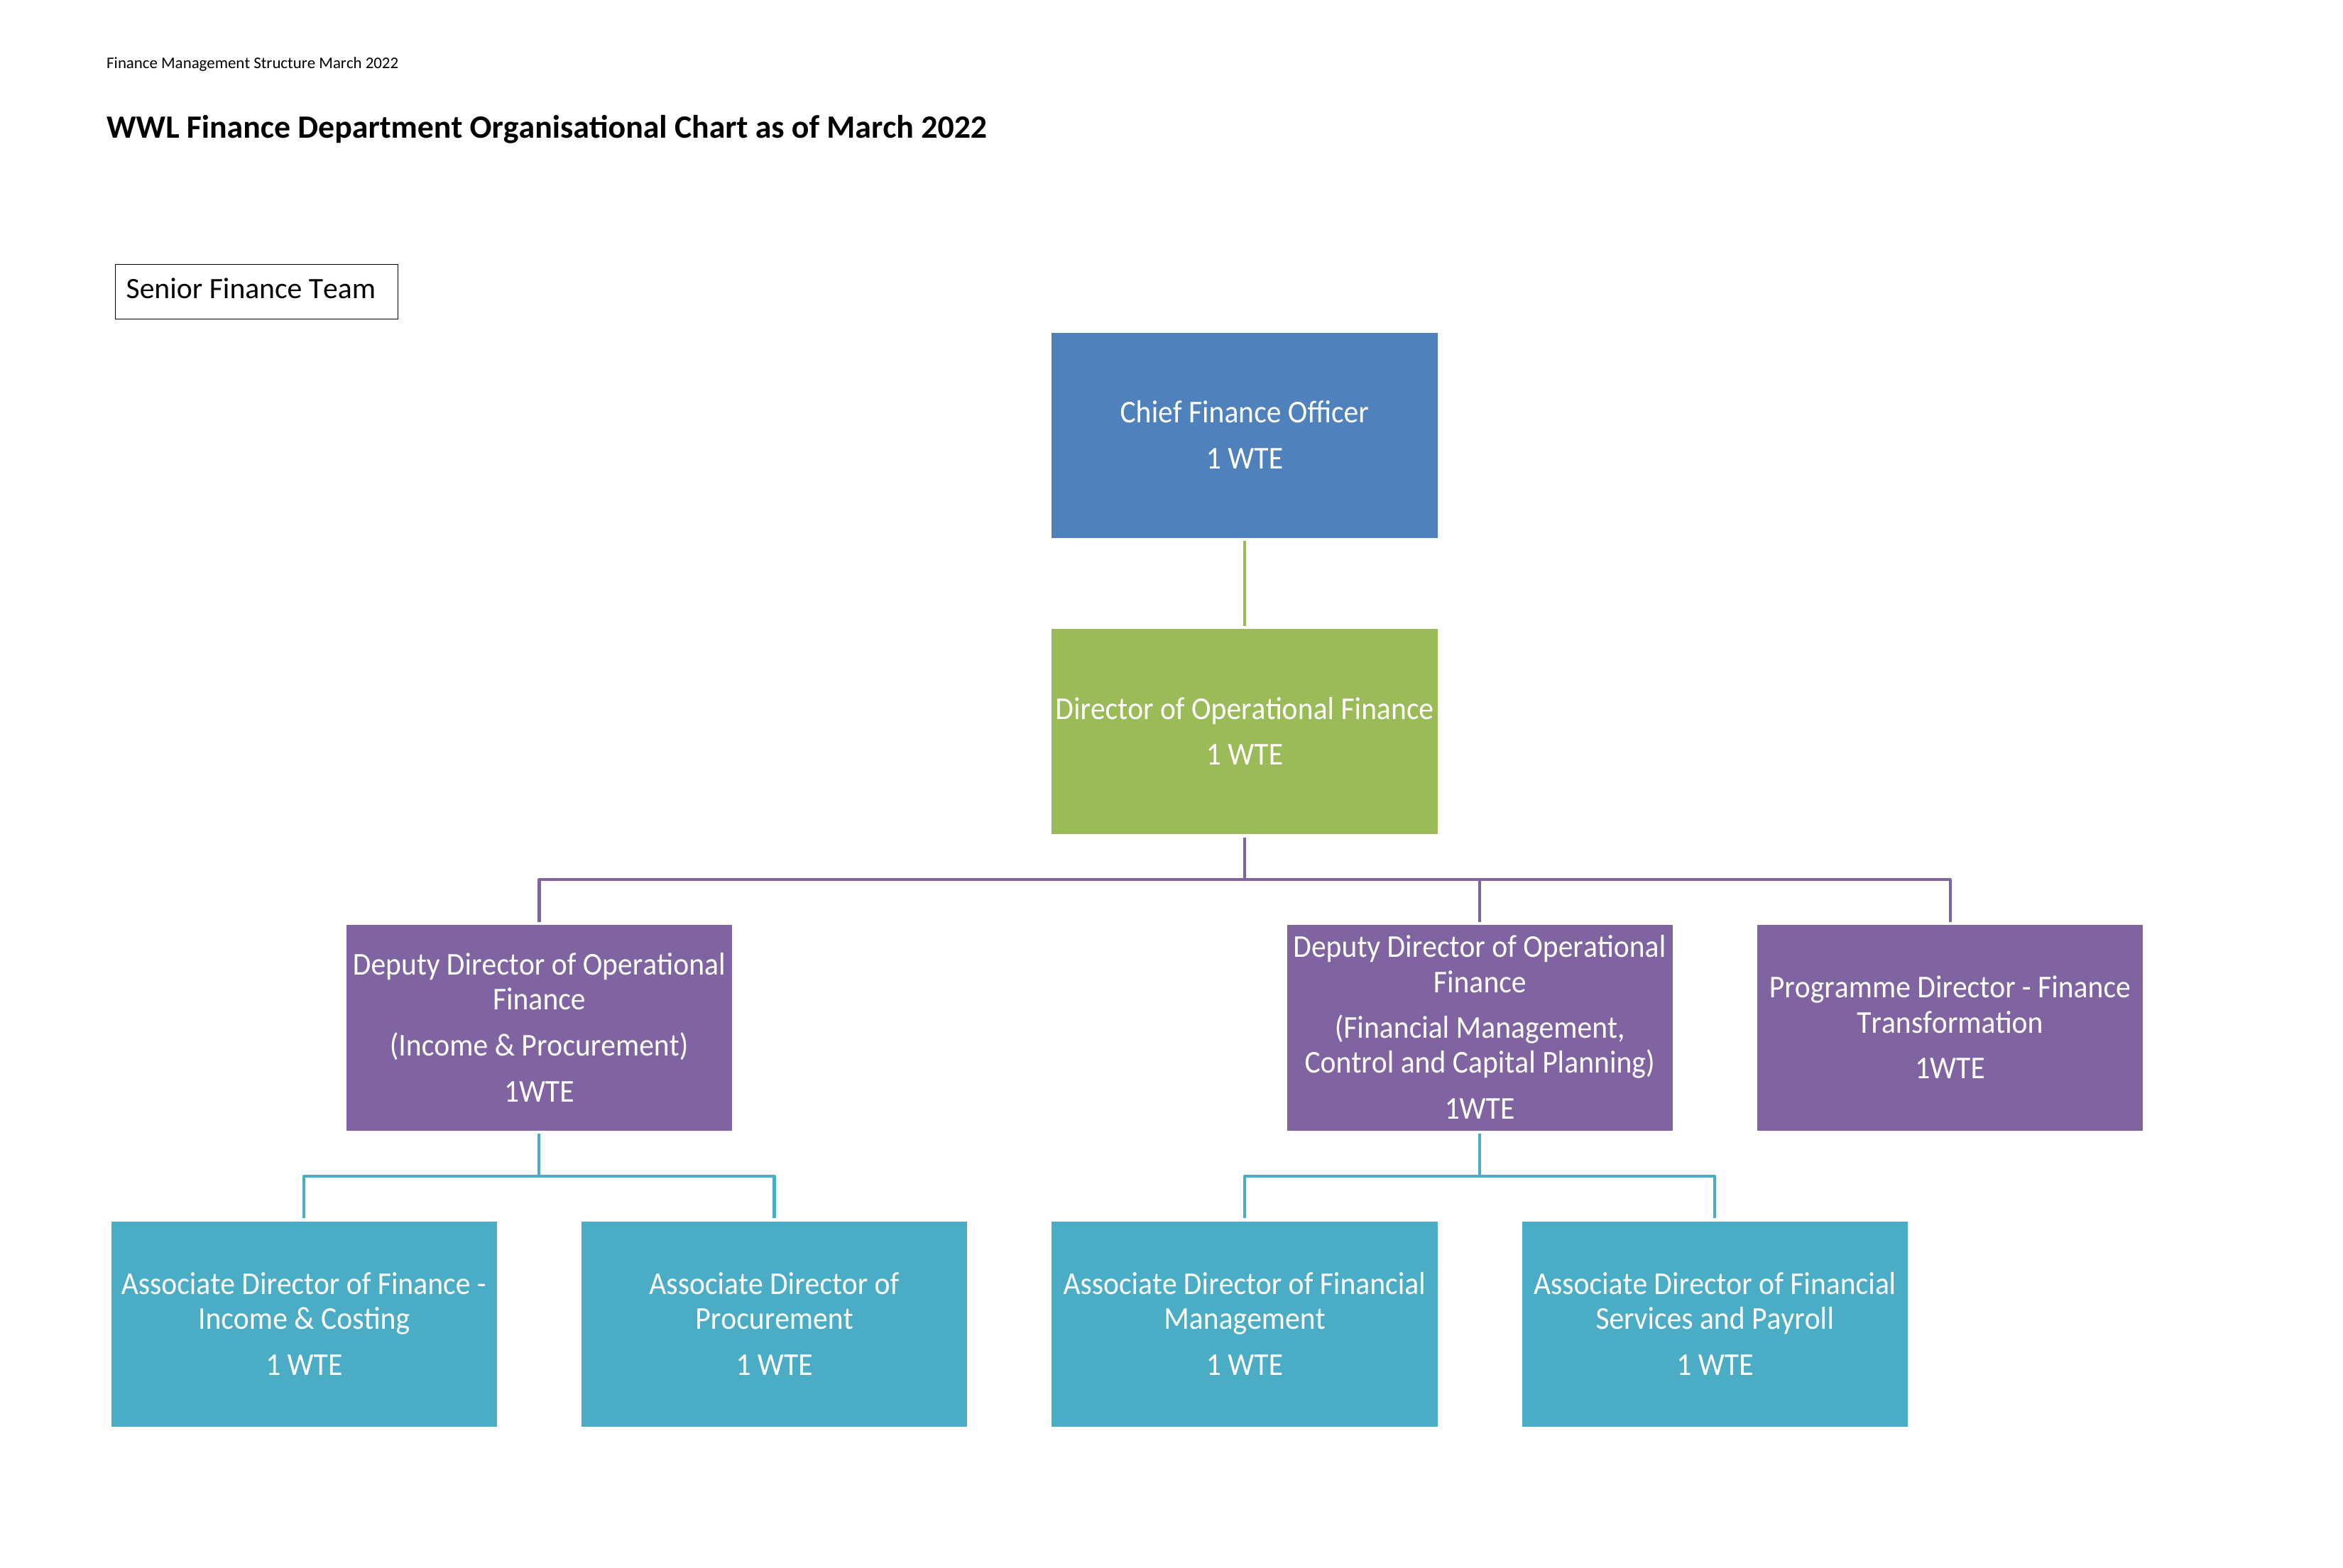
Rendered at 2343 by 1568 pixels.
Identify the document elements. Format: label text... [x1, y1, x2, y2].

text WWL Finance Department Organisational Chart as of March 2022 [106, 106, 2236, 146]
